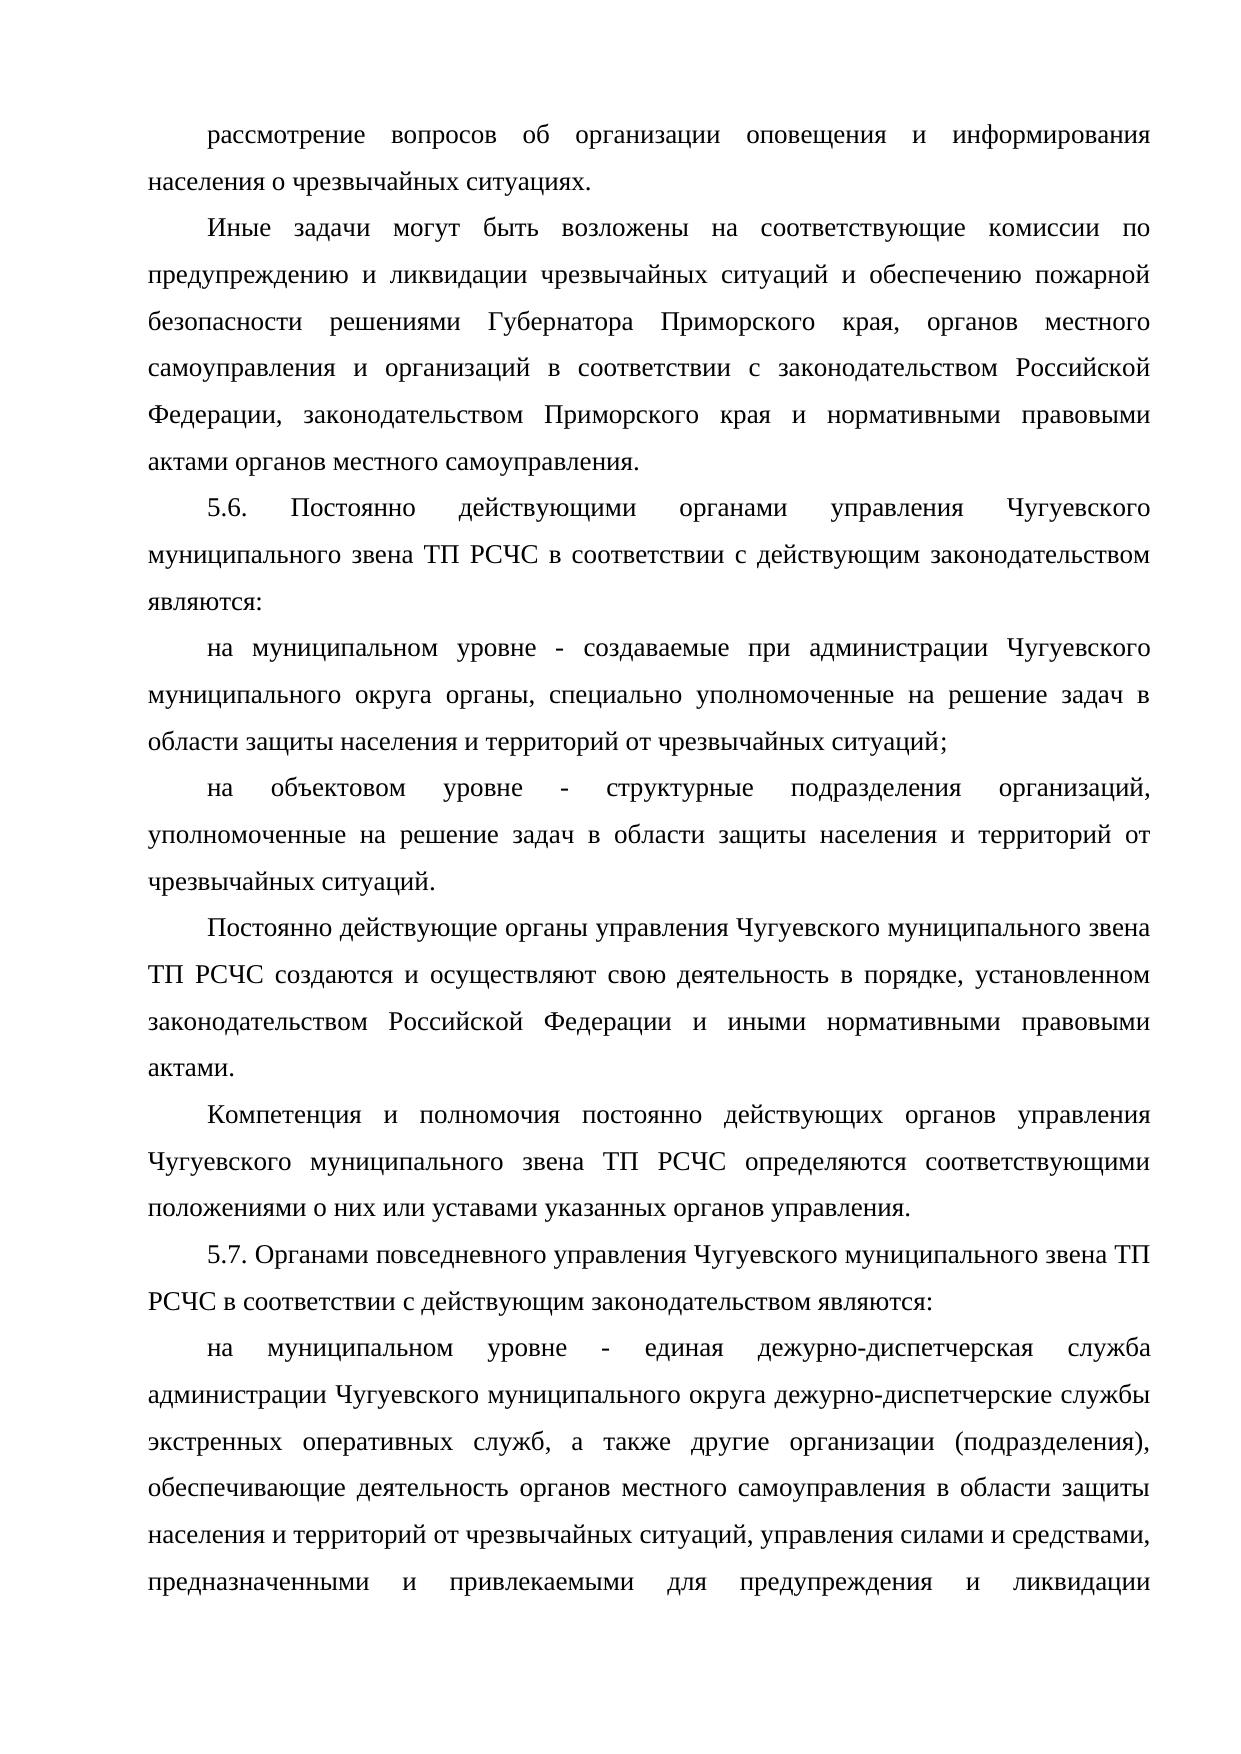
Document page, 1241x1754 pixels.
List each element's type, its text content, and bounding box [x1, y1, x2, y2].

text на муниципальном уровне - создаваемые при администрации Чугуевского муниципального округа органы, специально уполномоченные на решение задач в области защиты населения и территорий от чрезвычайных ситуаций; [148, 632, 1152, 756]
text Компетенция и полномочия постоянно действующих органов управления Чугуевского муниципального звена ТП РСЧС определяются соответствующими положениями о них или уставами указанных органов управления. [148, 1098, 1152, 1223]
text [148, 1332, 1152, 1596]
text Постоянно действующие органы управления Чугуевского муниципального звена ТП РСЧС создаются и осуществляют свою деятельность в порядке, установленном законодательством Российской Федерации и иными нормативными правовыми актами. [148, 912, 1152, 1083]
text 5.6. Постоянно действующими органами управления Чугуевского муниципального звена ТП РСЧС в соответствии с действующим законодательством являются: [148, 492, 1152, 616]
text на объектовом уровне - структурные подразделения организаций, уполномоченные на решение задач в области защиты населения и территорий от чрезвычайных ситуаций. [148, 772, 1152, 896]
text Иные задачи могут быть возложены на соответствующие комиссии по предупреждению и ликвидации чрезвычайных ситуаций и обеспечению пожарной безопасности решениями Губернатора Приморского края, органов местного самоуправления и организаций в соответствии с законодательством Российской Федерации, законодательством Приморского края и нормативными правовыми актами органов местного самоуправления. [148, 212, 1152, 476]
text рассмотрение вопросов об организации оповещения и информирования населения о чрезвычайных ситуациях. [148, 118, 1152, 196]
text 5.7. Органами повседневного управления Чугуевского муниципального звена ТП РСЧС в соответствии с действующим законодательством являются: [148, 1238, 1152, 1316]
